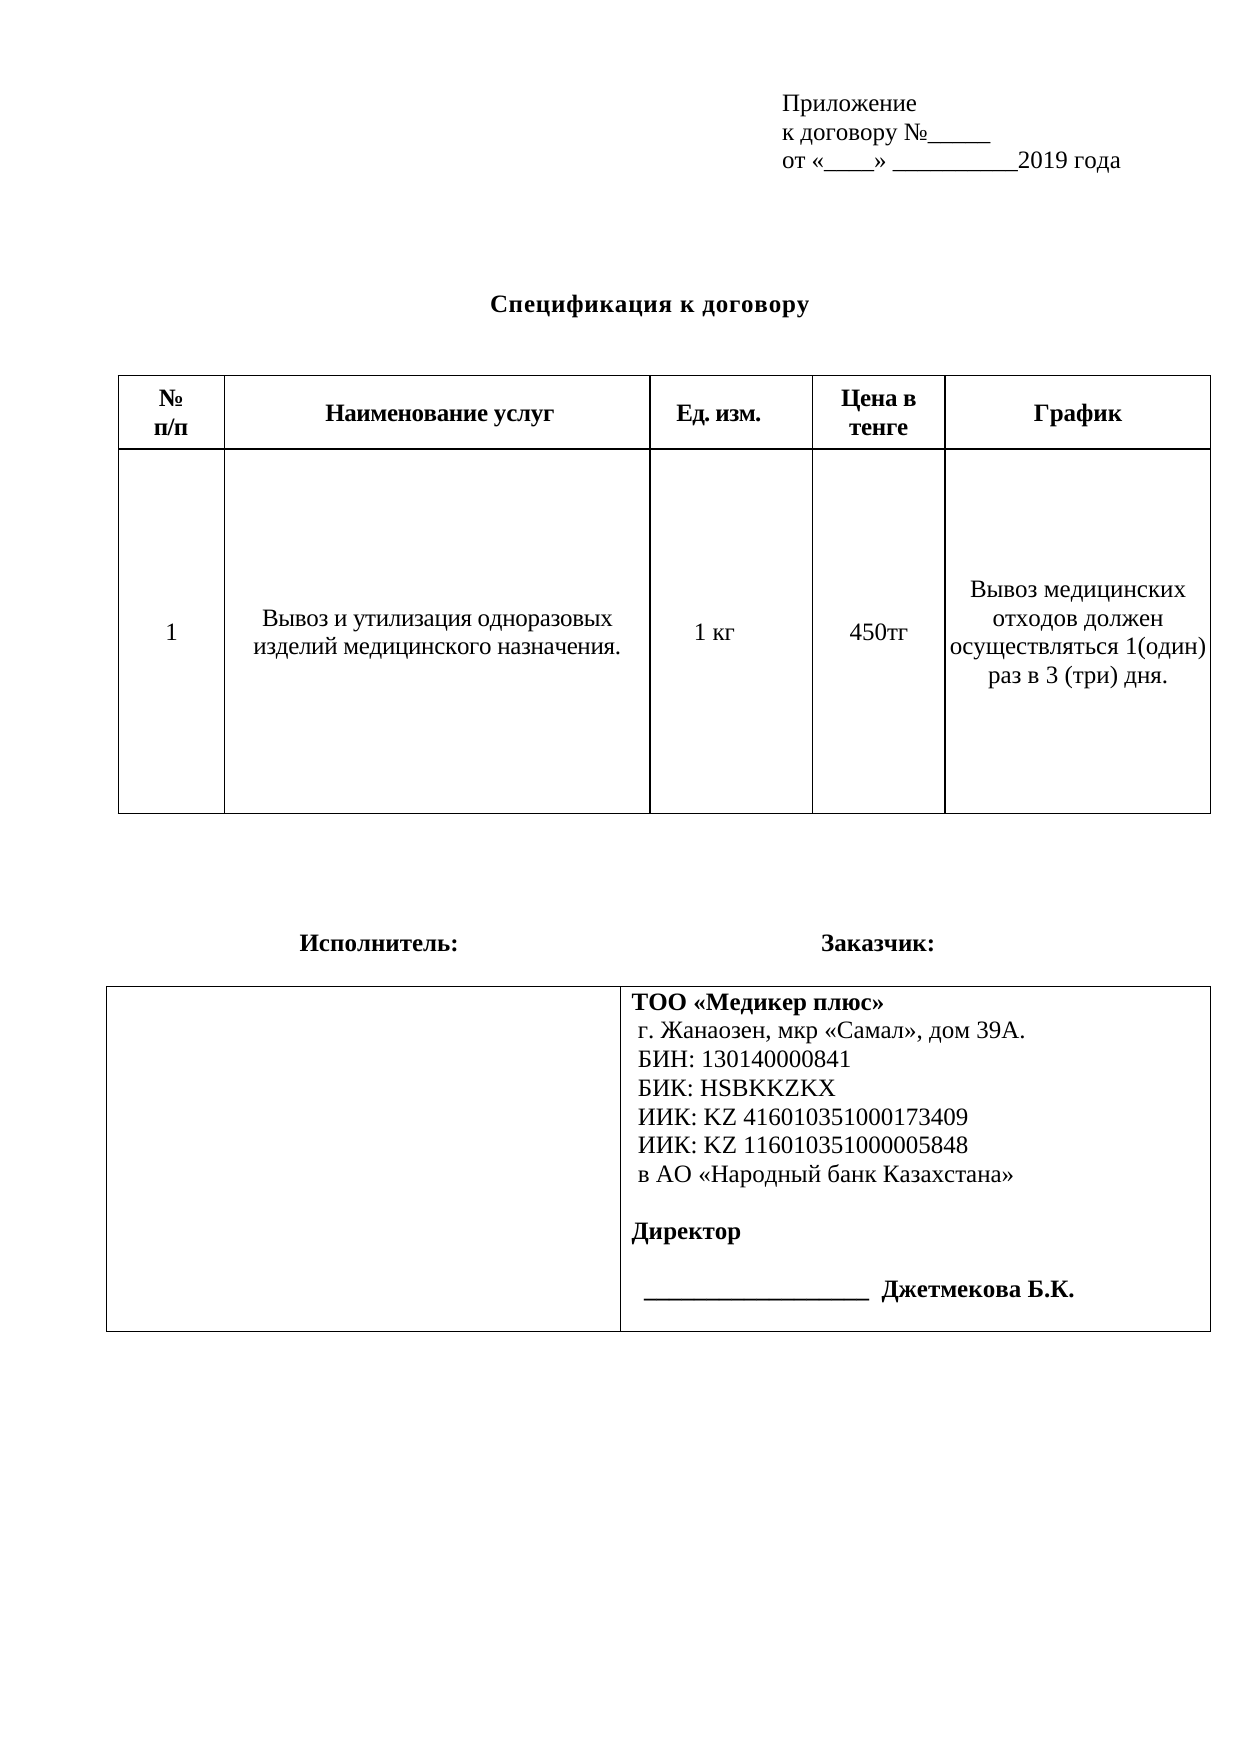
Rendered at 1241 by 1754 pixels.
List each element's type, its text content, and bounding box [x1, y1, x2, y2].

table_cell 450тг [813, 450, 944, 813]
table_header Ед. изм. [651, 376, 812, 448]
text Приложение [782, 88, 1181, 117]
table_header [107, 987, 620, 1331]
text к договору №_____ [782, 117, 1181, 145]
table_header Цена в тенге [813, 376, 944, 448]
text Исполнитель: Заказчик: [118, 928, 1181, 957]
table_cell Вывоз медицинских отходов должен осуществляться 1(один) раз в 3 (три) дня. [946, 450, 1210, 813]
table_header № п/п [119, 376, 224, 448]
table_cell Вывоз и утилизация одноразовых изделий медицинского назначения. [225, 450, 649, 813]
table_header Наименование услуг [225, 376, 649, 448]
table_cell 1 [119, 450, 224, 813]
text от «____» __________2019 года [782, 145, 1181, 174]
table_cell 1 кг [651, 450, 812, 813]
table_header ТОО «Медикер плюс» г. Жанаозен, мкр «Самал», дом 39А. БИН: 130140000841 БИК: HSBKKZKX ИИК: KZ 416010351000173409 ИИК: KZ 116010351000005848 в АО «Народный банк Казахстана» Директор __________________ Джетмекова Б.К. [621, 987, 1210, 1331]
text Спецификация к договору [118, 289, 1181, 318]
table_header График [946, 376, 1210, 448]
